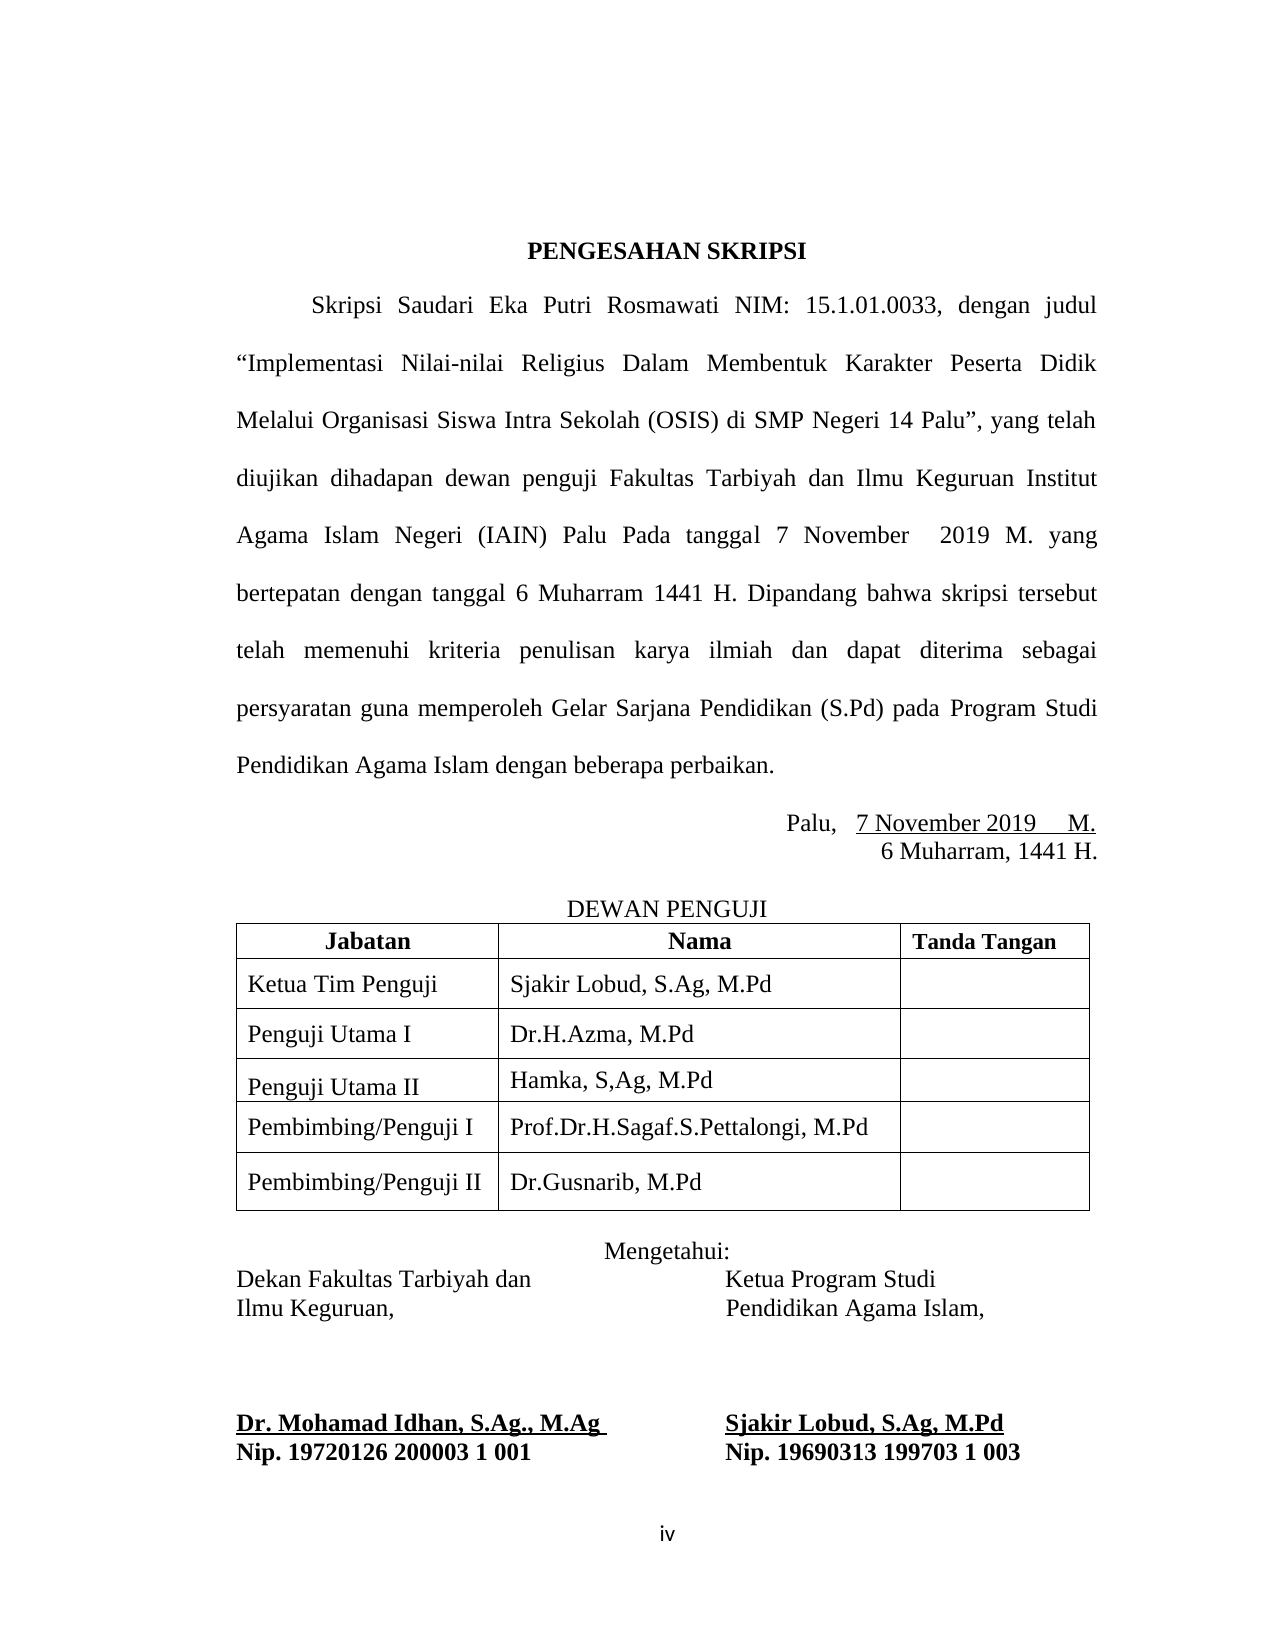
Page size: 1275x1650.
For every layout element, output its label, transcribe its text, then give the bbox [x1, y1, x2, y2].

text Dekan Fakultas Tarbiyah dan Ketua Program Studi Ilmu Keguruan, Pendidikan Agama Islam, [236, 1264, 1098, 1322]
table_cell Prof.Dr.H.Sagaf.S.Pettalongi, M.Pd [499, 1102, 900, 1152]
table_cell [901, 1153, 1089, 1210]
table_cell Ketua Tim Penguji [237, 959, 498, 1008]
table_cell [901, 1059, 1089, 1101]
table_cell [901, 1102, 1089, 1152]
table_cell Dr.Gusnarib, M.Pd [499, 1153, 900, 1210]
text Palu, 7 November 2019 M. [236, 808, 1098, 836]
table_header Jabatan [237, 924, 498, 958]
table_cell Pembimbing/Penguji I [237, 1102, 498, 1152]
text 6 Muharram, 1441 H. [236, 836, 1098, 865]
table_cell [901, 1009, 1089, 1057]
text Mengetahui: [236, 1236, 1098, 1264]
table_cell Pembimbing/Penguji II [237, 1153, 498, 1210]
table_cell [901, 959, 1089, 1008]
text Nip. 19720126 200003 1 001 Nip. 19690313 199703 1 003 [236, 1437, 1098, 1466]
text DEWAN PENGUJI [236, 894, 1098, 923]
table_cell Penguji Utama I [237, 1009, 498, 1057]
table_header Tanda Tangan [901, 924, 1089, 958]
table_cell Dr.H.Azma, M.Pd [499, 1009, 900, 1057]
table_cell Penguji Utama II [237, 1059, 498, 1101]
text Skripsi Saudari Eka Putri Rosmawati NIM: 15.1.01.0033, dengan judul “Implementasi Nilai-nilai Religius Dalam Membentuk Karakter Peserta Didik Melalui Organisasi Siswa Intra Sekolah (OSIS) di SMP Negeri 14 Palu”, yang telah diujikan dihadapan dewan penguji Fakultas Tarbiyah dan Ilmu Keguruan Institut Agama Islam Negeri (IAIN) Palu Pada tanggal 7 November 2019 M. yang bertepatan dengan tanggal 6 Muharram 1441 H. Dipandang bahwa skripsi tersebut telah memenuhi kriteria penulisan karya ilmiah dan dapat diterima sebagai persyaratan guna memperoleh Gelar Sarjana Pendidikan (S.Pd) pada Program Studi Pendidikan Agama Islam dengan beberapa perbaikan. [236, 290, 1098, 779]
table_cell Sjakir Lobud, S.Ag, M.Pd [499, 959, 900, 1008]
text PENGESAHAN SKRIPSI [236, 236, 1098, 265]
table_header Nama [499, 924, 900, 958]
text Dr. Mohamad Idhan, S.Ag., M.Ag Sjakir Lobud, S.Ag, M.Pd [236, 1408, 1098, 1437]
table_cell Hamka, S,Ag, M.Pd [499, 1059, 900, 1101]
